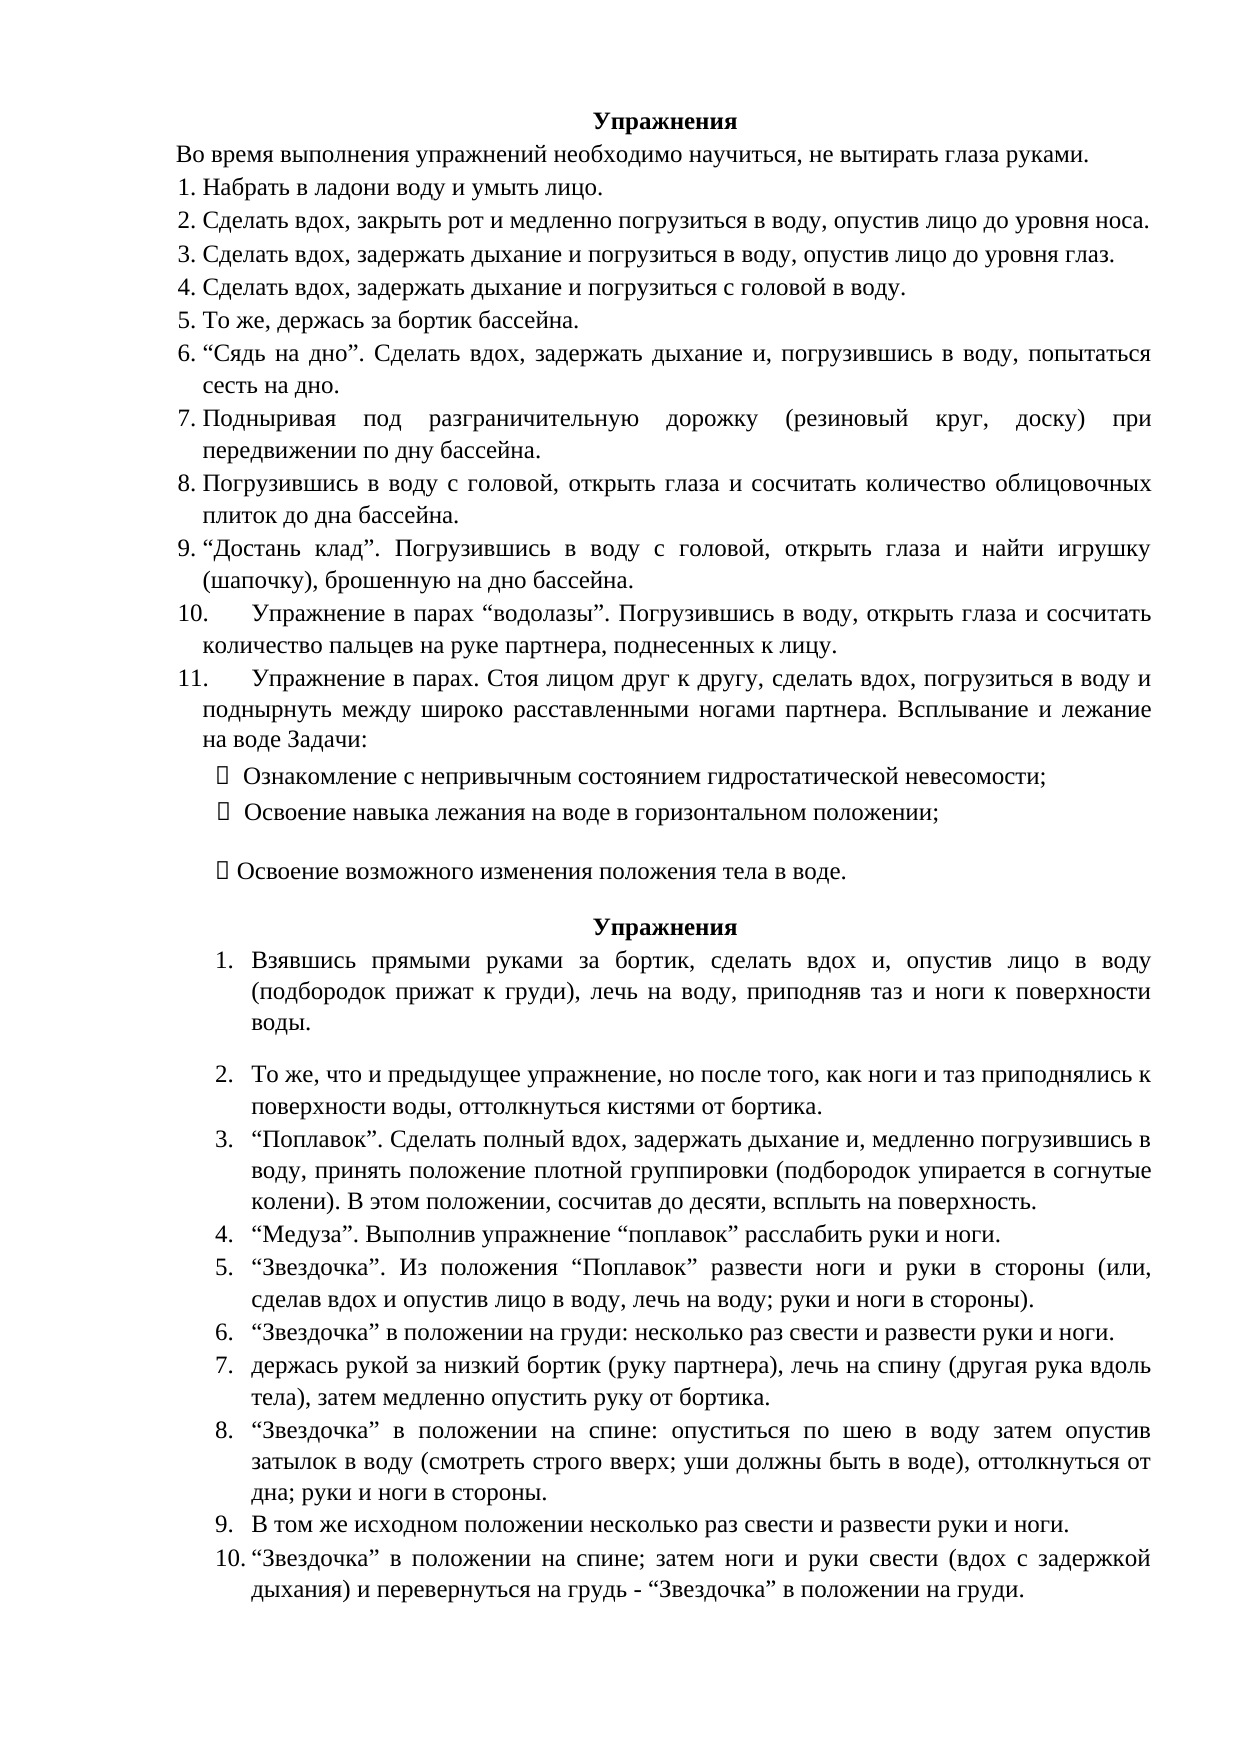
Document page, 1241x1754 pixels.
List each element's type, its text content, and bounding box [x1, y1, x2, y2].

list Упражнение в парах “водолазы”. Погрузившись в воду, открыть глаза и сосчитать количество пальцев на руке партнера, поднесенных к лицу. [177, 598, 1152, 659]
list Сделать вдох, задержать дыхание и погрузиться в воду, опустив лицо до уровня глаз. [177, 239, 1152, 267]
list “Медуза”. Выполнив упражнение “поплавок” расслабить руки и ноги. [215, 1219, 1152, 1248]
list “Сядь на дно”. Сделать вдох, задержать дыхание и, погрузившись в воду, попытаться сесть на дно. [177, 338, 1152, 399]
list “Звездочка” в положении на спине; затем ноги и руки свести (вдох с задержкой дыхания) и перевернуться на грудь - “Звездочка” в положении на груди. [215, 1543, 1152, 1603]
subtitle Упражнения [192, 912, 1138, 941]
list “Звездочка” в положении на груди: несколько раз свести и развести руки и ноги. [215, 1317, 1152, 1346]
list В том же исходном положении несколько раз свести и развести руки и ноги. [215, 1509, 1152, 1538]
list “Достань клад”. Погрузившись в воду с головой, открыть глаза и найти игрушку (шапочку), брошенную на дно бассейна. [177, 533, 1152, 594]
list Упражнение в парах. Стоя лицом друг к другу, сделать вдох, погрузиться в воду и поднырнуть между широко расставленными ногами партнера. Всплывание и лежание на воде Задачи: [177, 663, 1152, 753]
text  Освоение возможного изменения положения тела в воде. [215, 853, 1062, 887]
text Во время выполнения упражнений необходимо научиться, не вытирать глаза руками. [176, 139, 1152, 168]
list То же, держась за бортик бассейна. [177, 305, 1152, 334]
text  Ознакомление с непривычным состоянием гидростатической невесомости;  Освоение навыка лежания на воде в горизонтальном положении; [215, 758, 1062, 828]
list “Поплавок”. Сделать полный вдох, задержать дыхание и, медленно погрузившись в воду, принять положение плотной группировки (подбородок упирается в согнутые колени). В этом положении, сосчитав до десяти, всплыть на поверхность. [215, 1124, 1152, 1214]
list Взявшись прямыми руками за бортик, сделать вдох и, опустив лицо в воду (подбородок прижат к груди), лечь на воду, приподняв таз и ноги к поверхности воды. [215, 945, 1152, 1035]
list Подныривая под разграничительную дорожку (резиновый круг, доску) при передвижении по дну бассейна. [177, 403, 1152, 464]
list “Звездочка”. Из положения “Поплавок” развести ноги и руки в стороны (или, сделав вдох и опустив лицо в воду, лечь на воду; руки и ноги в стороны). [215, 1252, 1152, 1313]
list Сделать вдох, задержать дыхание и погрузиться с головой в воду. [177, 272, 1152, 301]
list Набрать в ладони воду и умыть лицо. [177, 172, 1152, 201]
subtitle Упражнения [192, 106, 1138, 135]
list То же, что и предыдущее упражнение, но после того, как ноги и таз приподнялись к поверхности воды, оттолкнуться кистями от бортика. [215, 1059, 1152, 1120]
list Сделать вдох, закрыть рот и медленно погрузиться в воду, опустив лицо до уровня носа. [177, 206, 1152, 234]
list Погрузившись в воду с головой, открыть глаза и сосчитать количество облицовочных плиток до дна бассейна. [177, 468, 1152, 529]
list держась рукой за низкий бортик (руку партнера), лечь на спину (другая рука вдоль тела), затем медленно опустить руку от бортика. [215, 1350, 1152, 1411]
list “Звездочка” в положении на спине: опуститься по шею в воду затем опустив затылок в воду (смотреть строго вверх; уши должны быть в воде), оттолкнуться от дна; руки и ноги в стороны. [215, 1415, 1152, 1505]
